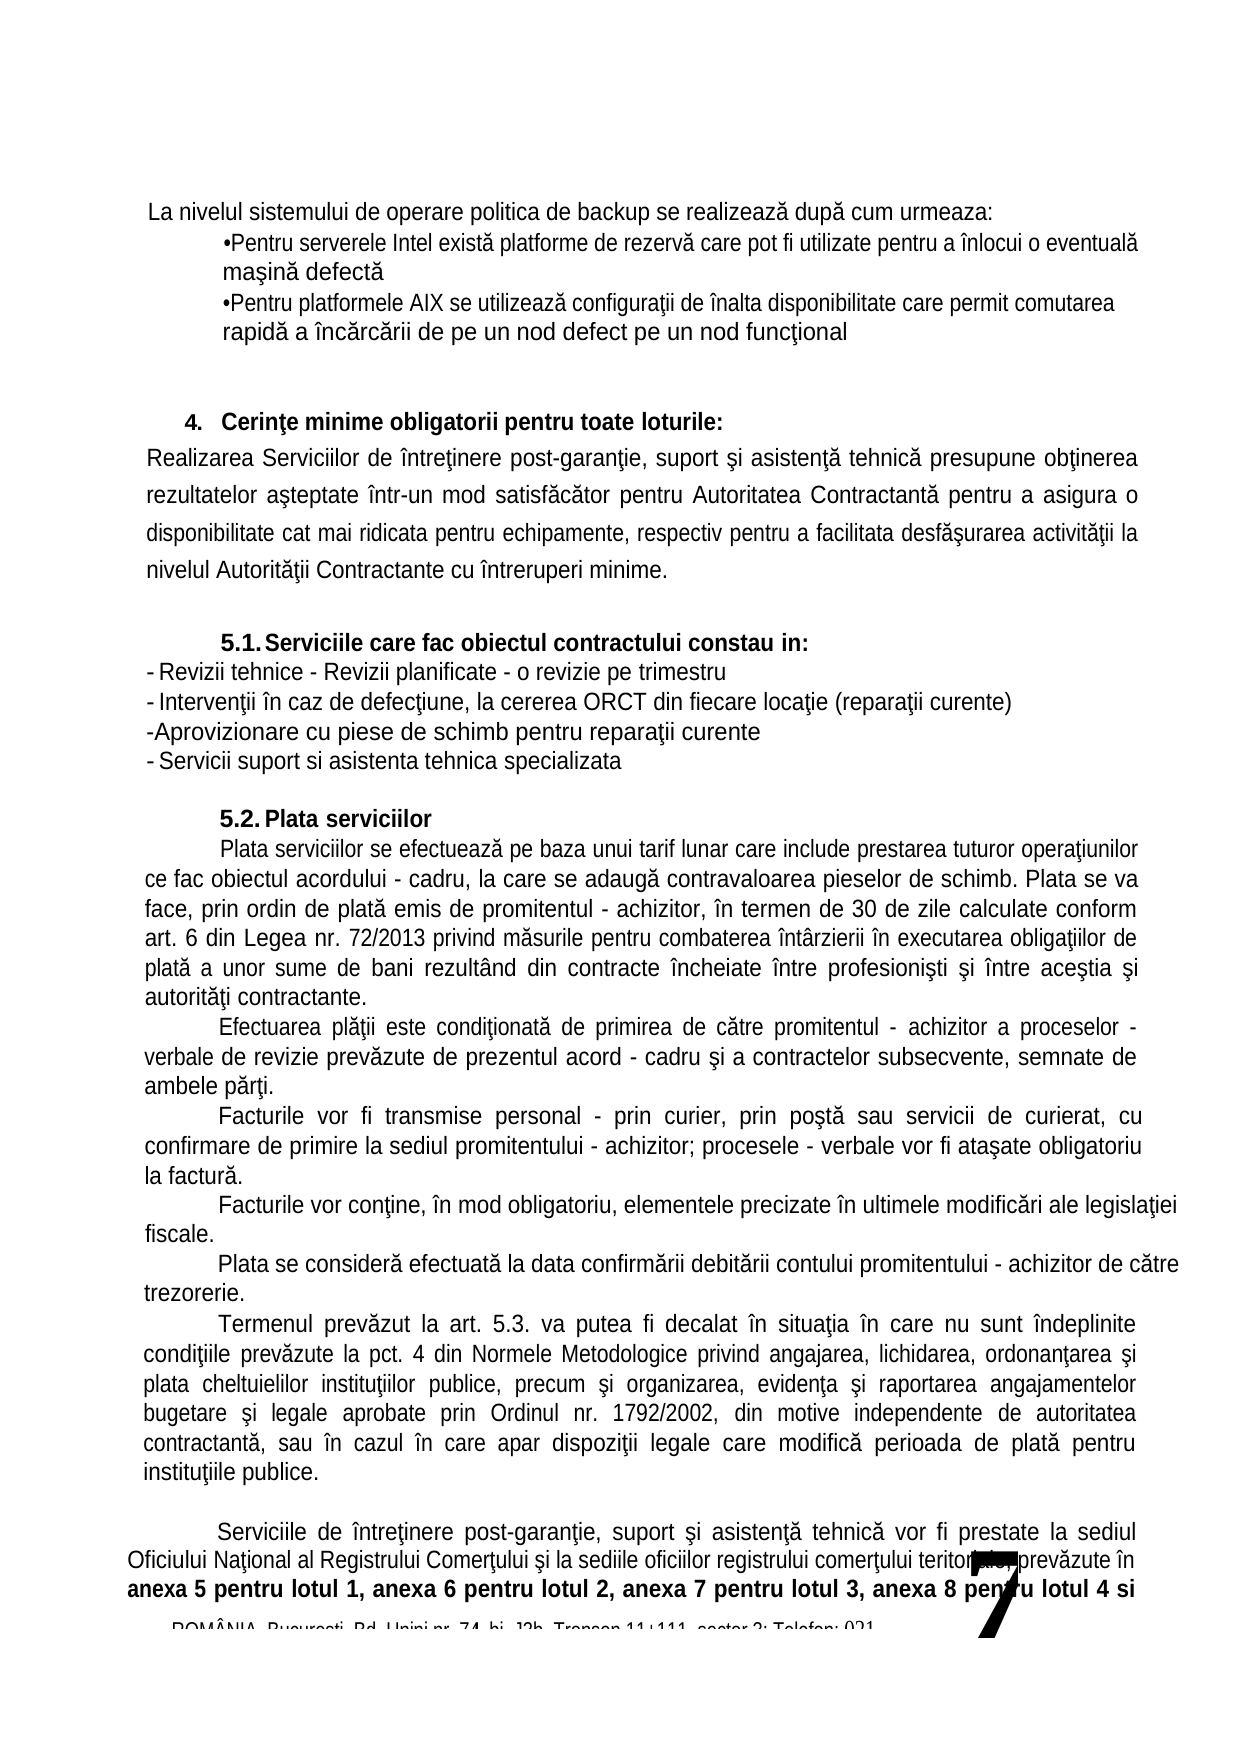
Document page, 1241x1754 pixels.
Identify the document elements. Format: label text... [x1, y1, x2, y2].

text -Aprovizionare cu piese de schimb pentru reparaţii curente [146, 717, 1240, 746]
text Plata se consideră efectuată la data confirmării debitării contului promitentului - achizitor de către [218, 1249, 1240, 1278]
list Servicii suport si asistenta tehnica specializata [146, 746, 1240, 775]
text Realizarea Serviciilor de întreţinere post-garanţie, suport şi asistenţă tehnică presupune obţinerea rezultatelor aşteptate într-un mod satisfăcător pentru Autoritatea Contractantă pentru a asigura o disponibilitate cat mai ridicata pentru echipamente, respectiv pentru a facilitata desfăşurarea activităţii la nivelul Autorităţii Contractante cu întreruperi minime. [146, 443, 1140, 584]
text Plata serviciilor se efectuează pe baza unui tarif lunar care include prestarea tuturor operaţiunilor ce fac obiectul acordului - cadru, la care se adaugă contravaloarea pieselor de schimb. Plata se va face, prin ordin de plată emis de promitentul - achizitor, în termen de 30 de zile calculate conform art. 6 din Legea nr. 72/2013 privind măsurile pentru combaterea întârzierii în executarea obligaţiilor de plată a unor sume de bani rezultând din contracte încheiate între profesionişti şi între aceştia şi autorităţi contractante. [144, 834, 1138, 1011]
text •Pentru serverele Intel există platforme de rezervă care pot fi utilizate pentru a înlocui o eventuală maşină defectă [222, 228, 1148, 285]
subtitle Plata serviciilor [219, 804, 1240, 833]
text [127, 1517, 1136, 1603]
text fiscale. [145, 1219, 1240, 1248]
text Facturile vor fi transmise personal - prin curier, prin poştă sau servicii de curierat, cu confirmare de primire la sediul promitentului - achizitor; procesele - verbale vor fi ataşate obligatoriu la factură. [144, 1101, 1143, 1190]
text Efectuarea plăţii este condiţionată de primirea de către promitentul - achizitor a proceselor - verbale de revizie prevăzute de prezentul acord - cadru şi a contractelor subsecvente, semnate de ambele părţi. [144, 1012, 1137, 1100]
text Facturile vor conţine, în mod obligatoriu, elementele precizate în ultimele modificări ale legislaţiei [218, 1191, 1240, 1219]
subtitle Cerinţe minime obligatorii pentru toate loturile: [184, 407, 1240, 436]
text Termenul prevăzut la art. 5.3. va putea fi decalat în situaţia în care nu sunt îndeplinite condiţiile prevăzute la pct. 4 din Normele Metodologice privind angajarea, lichidarea, ordonanţarea şi plata cheltuielilor instituţiilor publice, precum şi organizarea, evidenţa şi raportarea angajamentelor bugetare şi legale aprobate prin Ordinul nr. 1792/2002, din motive independente de autoritatea contractantă, sau în cazul în care apar dispoziţii legale care modifică perioada de plată pentru instituţiile publice. [143, 1309, 1136, 1486]
list Intervenţii în caz de defecţiune, la cererea ORCT din fiecare locaţie (reparaţii curente) [146, 687, 1240, 716]
text trezorerie. [144, 1278, 1240, 1307]
subtitle Serviciile care fac obiectul contractului constau in: [220, 628, 1240, 656]
text •Pentru platformele AIX se utilizează configuraţii de înalta disponibilitate care permit comutarea rapidă a încărcării de pe un nod defect pe un nod funcţional [222, 288, 1148, 346]
text La nivelul sistemului de operare politica de backup se realizează după cum urmeaza: [148, 197, 1240, 226]
list Revizii tehnice - Revizii planificate - o revizie pe trimestru [146, 657, 1240, 686]
